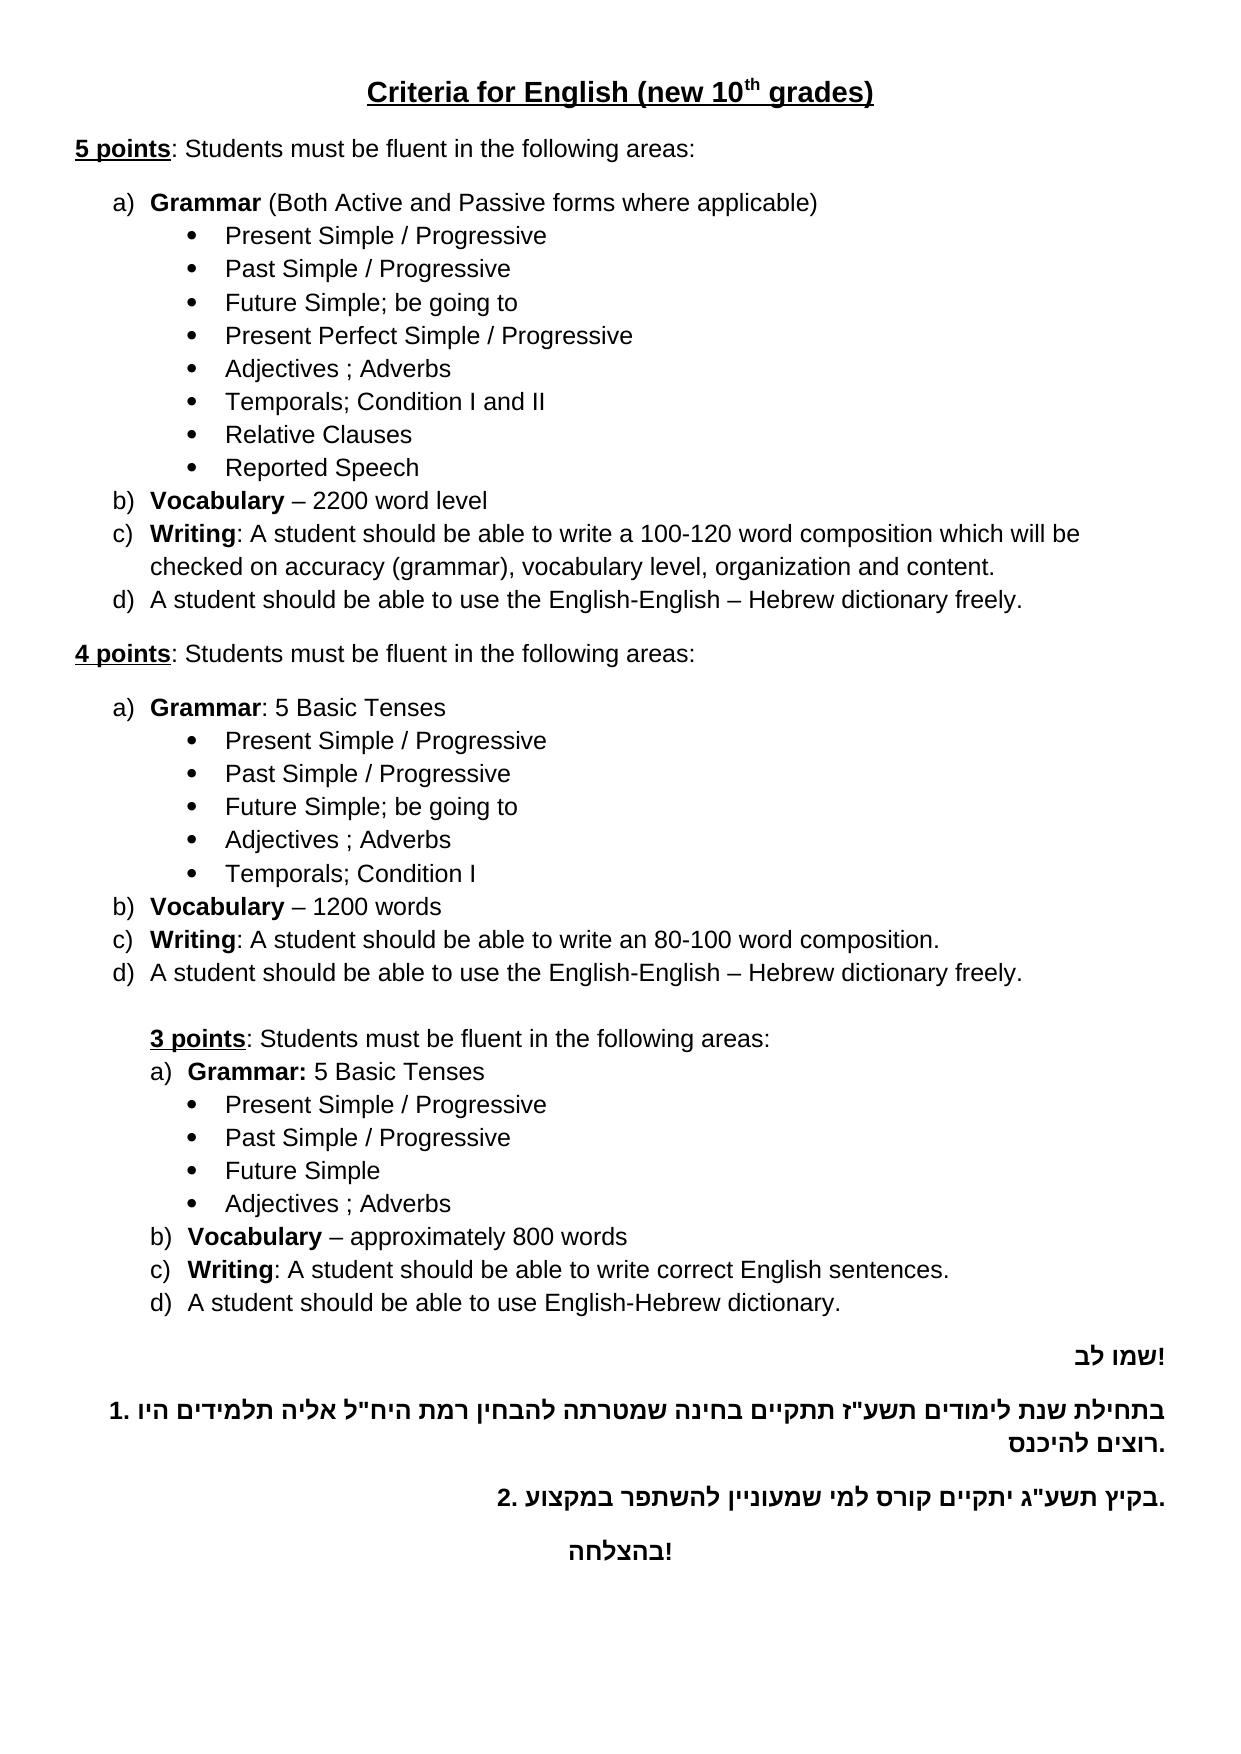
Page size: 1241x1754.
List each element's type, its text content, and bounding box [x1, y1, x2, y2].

list Grammar (Both Active and Passive forms where applicable) [112, 188, 1165, 217]
list Writing: A student should be able to write a 100-120 word composition which will be checked on accuracy (grammar), vocabulary level, organization and content. [112, 519, 1165, 581]
list Adjectives ; Adverbs [187, 1189, 1165, 1218]
list A student should be able to use English-Hebrew dictionary. [150, 1288, 1165, 1317]
list Present Perfect Simple / Progressive [187, 321, 1165, 349]
list Vocabulary – 1200 words [112, 892, 1165, 920]
text בהצלחה! [75, 1537, 1165, 1566]
text 2. בקיץ תשע"ג יתקיים קורס למי שמעוניין להשתפר במקצוע. [75, 1483, 1165, 1512]
text Criteria for English (new 10th grades) [75, 75, 1165, 108]
text 4 points: Students must be fluent in the following areas: [75, 639, 1165, 668]
text שמו לב! [75, 1342, 1165, 1371]
list Present Simple / Progressive [187, 726, 1165, 755]
list Adjectives ; Adverbs [187, 825, 1165, 854]
list Past Simple / Progressive [187, 1123, 1165, 1152]
list Grammar: 5 Basic Tenses [150, 1057, 1165, 1086]
list Present Simple / Progressive [187, 221, 1165, 250]
list A student should be able to use the English-English – Hebrew dictionary freely. [112, 958, 1165, 986]
list Writing: A student should be able to write an 80-100 word composition. [112, 925, 1165, 953]
list Past Simple / Progressive [187, 759, 1165, 788]
list Past Simple / Progressive [187, 254, 1165, 283]
list Future Simple; be going to [187, 287, 1165, 316]
list Future Simple [187, 1156, 1165, 1185]
list A student should be able to use the English-English – Hebrew dictionary freely. [112, 585, 1165, 614]
list Reported Speech [187, 453, 1165, 482]
list Vocabulary – 2200 word level [112, 486, 1165, 515]
list Future Simple; be going to [187, 792, 1165, 821]
list Present Simple / Progressive [187, 1090, 1165, 1119]
list Temporals; Condition I [187, 858, 1165, 887]
text 1. בתחילת שנת לימודים תשע"ז תתקיים בחינה שמטרתה להבחין רמת היח"ל אליה תלמידים היו רוצים להיכנס. [75, 1396, 1165, 1458]
list Vocabulary – approximately 800 words [150, 1222, 1165, 1251]
list Relative Clauses [187, 420, 1165, 449]
list Grammar: 5 Basic Tenses [112, 693, 1165, 722]
list Adjectives ; Adverbs [187, 354, 1165, 383]
list 3 points: Students must be fluent in the following areas: [150, 1024, 1165, 1052]
text 5 points: Students must be fluent in the following areas: [75, 134, 1165, 163]
list Writing: A student should be able to write correct English sentences. [150, 1255, 1165, 1284]
list Temporals; Condition I and II [187, 387, 1165, 416]
